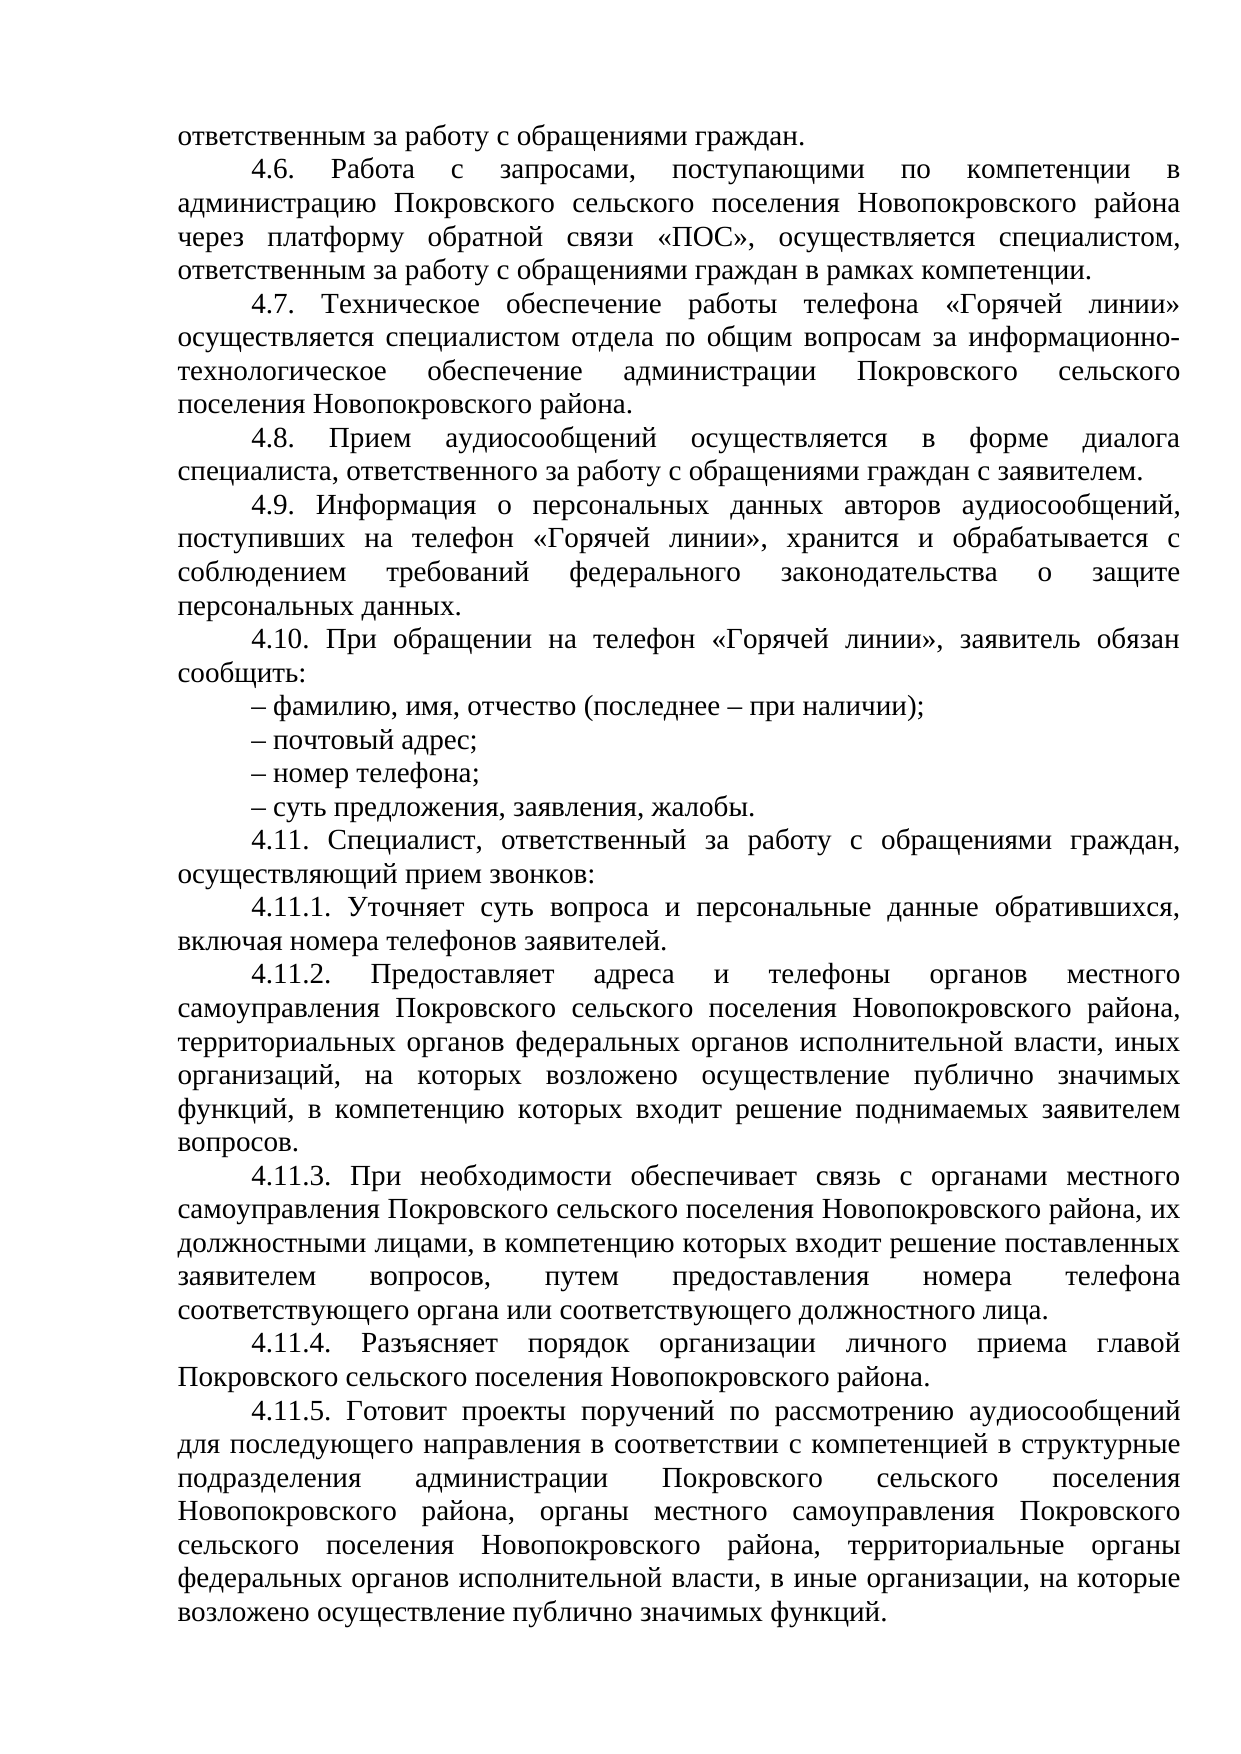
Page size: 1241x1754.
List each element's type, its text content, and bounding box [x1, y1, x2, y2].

text – суть предложения, заявления, жалобы. [177, 789, 1181, 822]
text 4.6. Работа с запросами, поступающими по компетенции в администрацию Покровского сельского поселения Новопокровского района через платформу обратной связи «ПОС», осуществляется специалистом, ответственным за работу с обращениями граждан в рамках компетенции. [177, 152, 1181, 286]
text – почтовый адрес; [177, 722, 1181, 755]
text 4.11.4. Разъясняет порядок организации личного приема главой Покровского сельского поселения Новопокровского района. [177, 1326, 1181, 1393]
text 4.11.5. Готовит проекты поручений по рассмотрению аудиосообщений для последующего направления в соответствии с компетенцией в структурные подразделения администрации Покровского сельского поселения Новопокровского района, органы местного самоуправления Покровского сельского поселения Новопокровского района, территориальные органы федеральных органов исполнительной власти, в иные организации, на которые возложено осуществление публично значимых функций. [177, 1393, 1181, 1627]
text 4.11. Специалист, ответственный за работу с обращениями граждан, осуществляющий прием звонков: [177, 822, 1181, 889]
text 4.7. Техническое обеспечение работы телефона «Горячей линии» осуществляется специалистом отдела по общим вопросам за информационно-технологическое обеспечение администрации Покровского сельского поселения Новопокровского района. [177, 286, 1181, 420]
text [177, 118, 1181, 152]
text 4.11.3. При необходимости обеспечивает связь с органами местного самоуправления Покровского сельского поселения Новопокровского района, их должностными лицами, в компетенцию которых входит решение поставленных заявителем вопросов, путем предоставления номера телефона соответствующего органа или соответствующего должностного лица. [177, 1158, 1181, 1326]
text 4.11.2. Предоставляет адреса и телефоны органов местного самоуправления Покровского сельского поселения Новопокровского района, территориальных органов федеральных органов исполнительной власти, иных организаций, на которых возложено осуществление публично значимых функций, в компетенцию которых входит решение поднимаемых заявителем вопросов. [177, 957, 1181, 1158]
text 4.11.1. Уточняет суть вопроса и персональные данные обратившихся, включая номера телефонов заявителей. [177, 889, 1181, 957]
text 4.9. Информация о персональных данных авторов аудиосообщений, поступивших на телефон «Горячей линии», хранится и обрабатывается с соблюдением требований федерального законодательства о защите персональных данных. [177, 487, 1181, 621]
text 4.8. Прием аудиосообщений осуществляется в форме диалога специалиста, ответственного за работу с обращениями граждан с заявителем. [177, 420, 1181, 487]
text – фамилию, имя, отчество (последнее – при наличии); [177, 688, 1181, 722]
text – номер телефона; [177, 755, 1181, 789]
text 4.10. При обращении на телефон «Горячей линии», заявитель обязан сообщить: [177, 621, 1181, 688]
